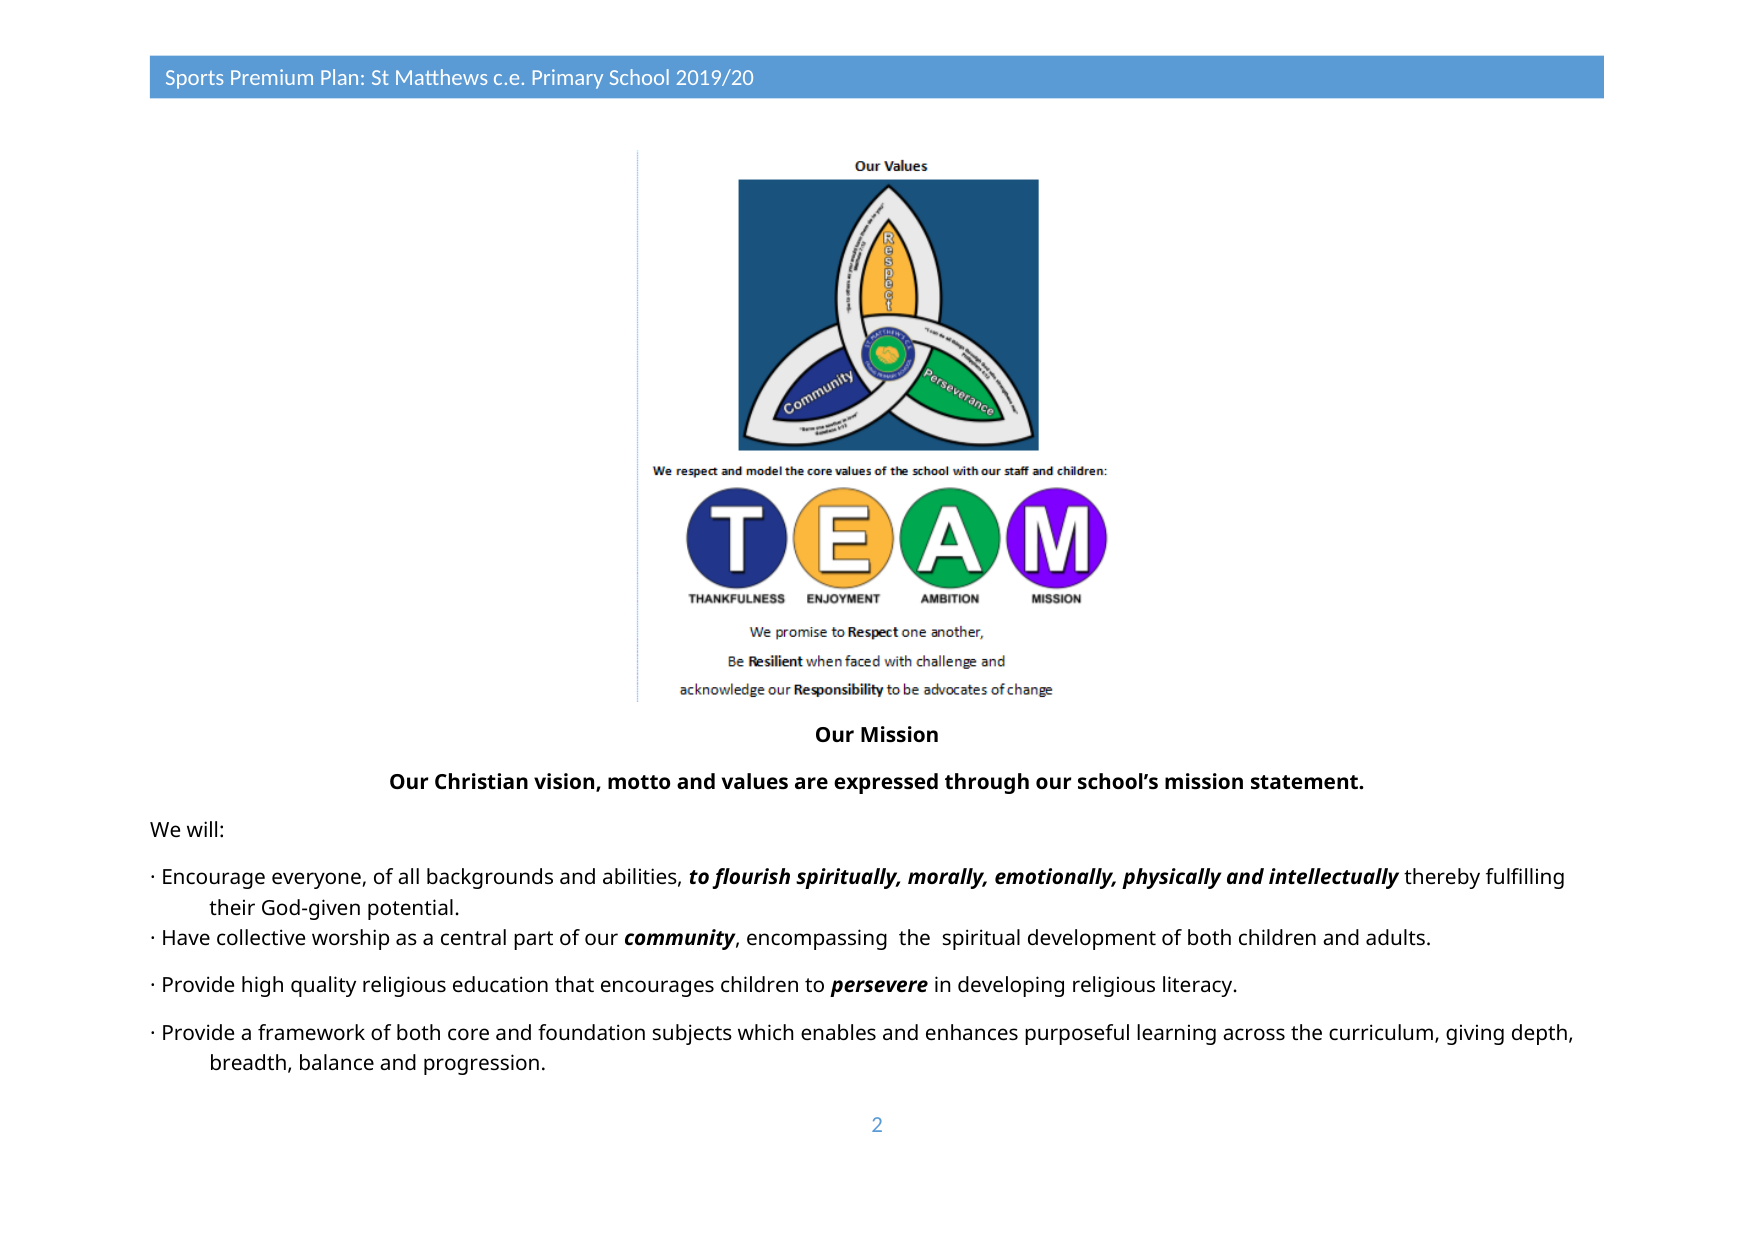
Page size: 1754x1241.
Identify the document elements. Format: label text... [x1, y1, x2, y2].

text We will: [150, 815, 1604, 843]
text Our Mission [150, 720, 1604, 749]
text · Have collective worship as a central part of our community, encompassing the spiritual development of both children and adults. [150, 923, 1604, 952]
text Our Christian vision, motto and values are expressed through our school’s mission statement. [150, 767, 1604, 796]
picture [627, 150, 1127, 702]
text · Provide high quality religious education that encourages children to persevere in developing religious literacy. [150, 971, 1604, 999]
text · Provide a framework of both core and foundation subjects which enables and enhances purposeful learning across the curriculum, giving depth, breadth, balance and progression. [150, 1018, 1604, 1077]
text · Encourage everyone, of all backgrounds and abilities, to flourish spiritually, morally, emotionally, physically and intellectually thereby fulfilling their God-given potential. [150, 862, 1604, 921]
